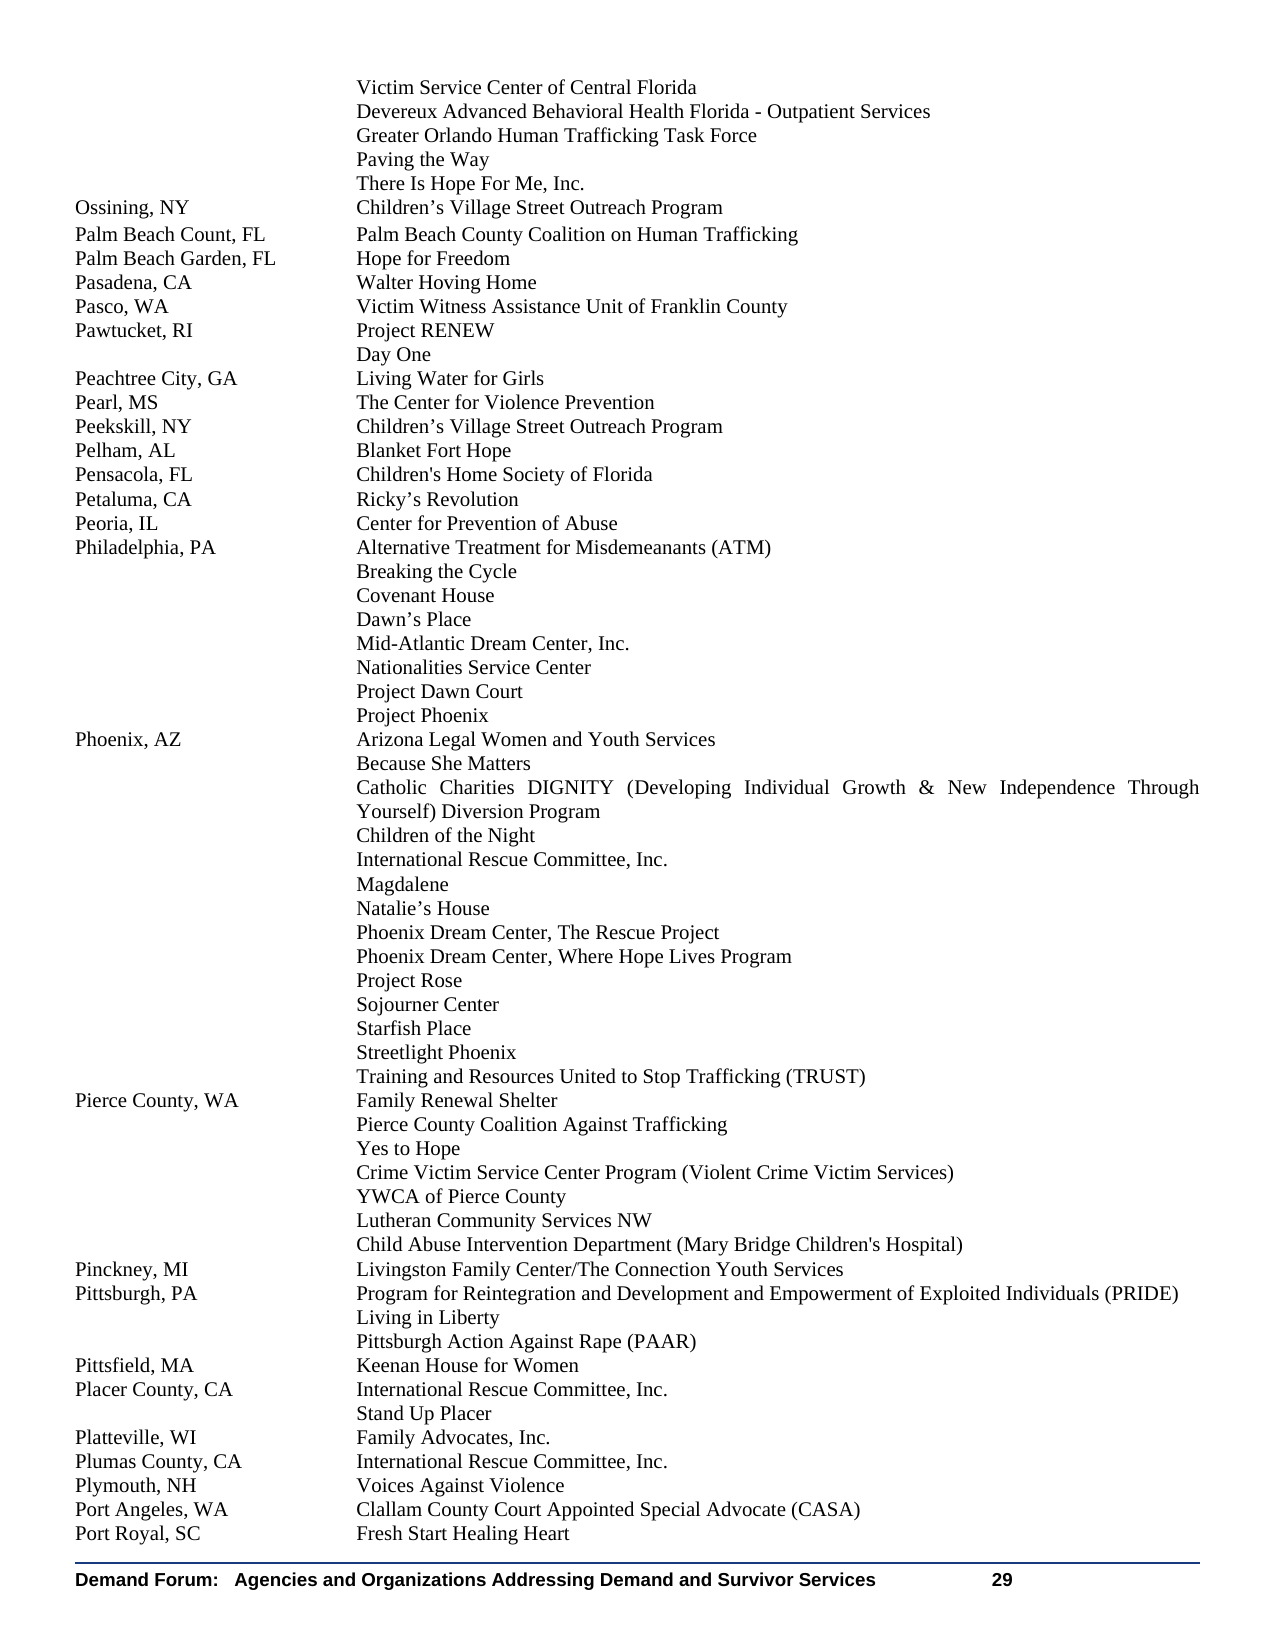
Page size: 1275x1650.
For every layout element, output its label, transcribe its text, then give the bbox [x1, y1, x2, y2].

text Phoenix Dream Center, The Rescue Project [75, 919, 1200, 944]
text Breaking the Cycle [75, 559, 1200, 583]
text Pierce County, WA Family Renewal Shelter [75, 1088, 1200, 1112]
text There Is Hope For Me, Inc. [75, 171, 1200, 195]
text Pearl, MS The Center for Violence Prevention [75, 390, 1200, 414]
text Victim Service Center of Central Florida [75, 75, 1200, 99]
text Pasco, WA Victim Witness Assistance Unit of Franklin County [75, 294, 1200, 318]
text Pawtucket, RI Project RENEW [75, 318, 1200, 342]
text Catholic Charities DIGNITY (Developing Individual Growth & New Independence Through Yourself) Diversion Program [75, 775, 1200, 823]
text Pasadena, CA Walter Hoving Home [75, 270, 1200, 294]
text Peoria, IL Center for Prevention of Abuse [75, 511, 1200, 534]
text Starfish Place [75, 1016, 1200, 1040]
text Paving the Way [75, 147, 1200, 171]
text Port Royal, SC Fresh Start Healing Heart [75, 1521, 1200, 1545]
text Training and Resources United to Stop Trafficking (TRUST) [75, 1064, 1200, 1088]
text Living in Liberty [75, 1304, 1200, 1329]
text Palm Beach Count, FL Palm Beach County Coalition on Human Trafficking [75, 222, 1200, 246]
text Philadelphia, PA Alternative Treatment for Misdemeanants (ATM) [75, 534, 1200, 559]
text Pittsfield, MA Keenan House for Women [75, 1353, 1200, 1377]
text Natalie’s House [75, 896, 1200, 919]
text Dawn’s Place [75, 607, 1200, 631]
text Placer County, CA International Rescue Committee, Inc. [75, 1377, 1200, 1401]
text Peekskill, NY Children’s Village Street Outreach Program [75, 414, 1200, 438]
text Plymouth, NH Voices Against Violence [75, 1473, 1200, 1497]
text Greater Orlando Human Trafficking Task Force [75, 123, 1200, 147]
text International Rescue Committee, Inc. [75, 847, 1200, 871]
text Platteville, WI Family Advocates, Inc. [75, 1425, 1200, 1449]
text Mid-Atlantic Dream Center, Inc. [75, 631, 1200, 655]
text Covenant House [75, 583, 1200, 607]
text Day One [75, 342, 1200, 366]
text Pensacola, FL Children's Home Society of Florida [75, 462, 1200, 486]
text Pierce County Coalition Against Trafficking [75, 1112, 1200, 1136]
text Stand Up Placer [75, 1401, 1200, 1425]
text Project Dawn Court [75, 679, 1200, 703]
text Project Rose [75, 968, 1200, 992]
text Plumas County, CA International Rescue Committee, Inc. [75, 1449, 1200, 1473]
text Yes to Hope [75, 1136, 1200, 1160]
text Because She Matters [75, 751, 1200, 775]
text Port Angeles, WA Clallam County Court Appointed Special Advocate (CASA) [75, 1497, 1200, 1521]
text Nationalities Service Center [75, 655, 1200, 679]
text Devereux Advanced Behavioral Health Florida - Outpatient Services [75, 99, 1200, 123]
text Magdalene [75, 871, 1200, 896]
text Petaluma, CA Ricky’s Revolution [75, 486, 1200, 511]
text Child Abuse Intervention Department (Mary Bridge Children's Hospital) [75, 1232, 1200, 1256]
text Crime Victim Service Center Program (Violent Crime Victim Services) [75, 1160, 1200, 1184]
text Phoenix Dream Center, Where Hope Lives Program [75, 944, 1200, 968]
text Pittsburgh, PA Program for Reintegration and Development and Empowerment of Exploited Individuals (PRIDE) [75, 1281, 1200, 1304]
text Lutheran Community Services NW [75, 1208, 1200, 1232]
text Palm Beach Garden, FL Hope for Freedom [75, 246, 1200, 270]
text Project Phoenix [75, 703, 1200, 727]
text Pelham, AL Blanket Fort Hope [75, 438, 1200, 462]
text Children of the Night [75, 823, 1200, 847]
text Streetlight Phoenix [75, 1040, 1200, 1064]
text YWCA of Pierce County [75, 1184, 1200, 1208]
text Phoenix, AZ Arizona Legal Women and Youth Services [75, 727, 1200, 751]
text Sojourner Center [75, 992, 1200, 1016]
text Peachtree City, GA Living Water for Girls [75, 366, 1200, 390]
text Ossining, NY Children’s Village Street Outreach Program [75, 195, 1200, 219]
text Pittsburgh Action Against Rape (PAAR) [75, 1329, 1200, 1353]
text Pinckney, MI Livingston Family Center/The Connection Youth Services [75, 1256, 1200, 1281]
